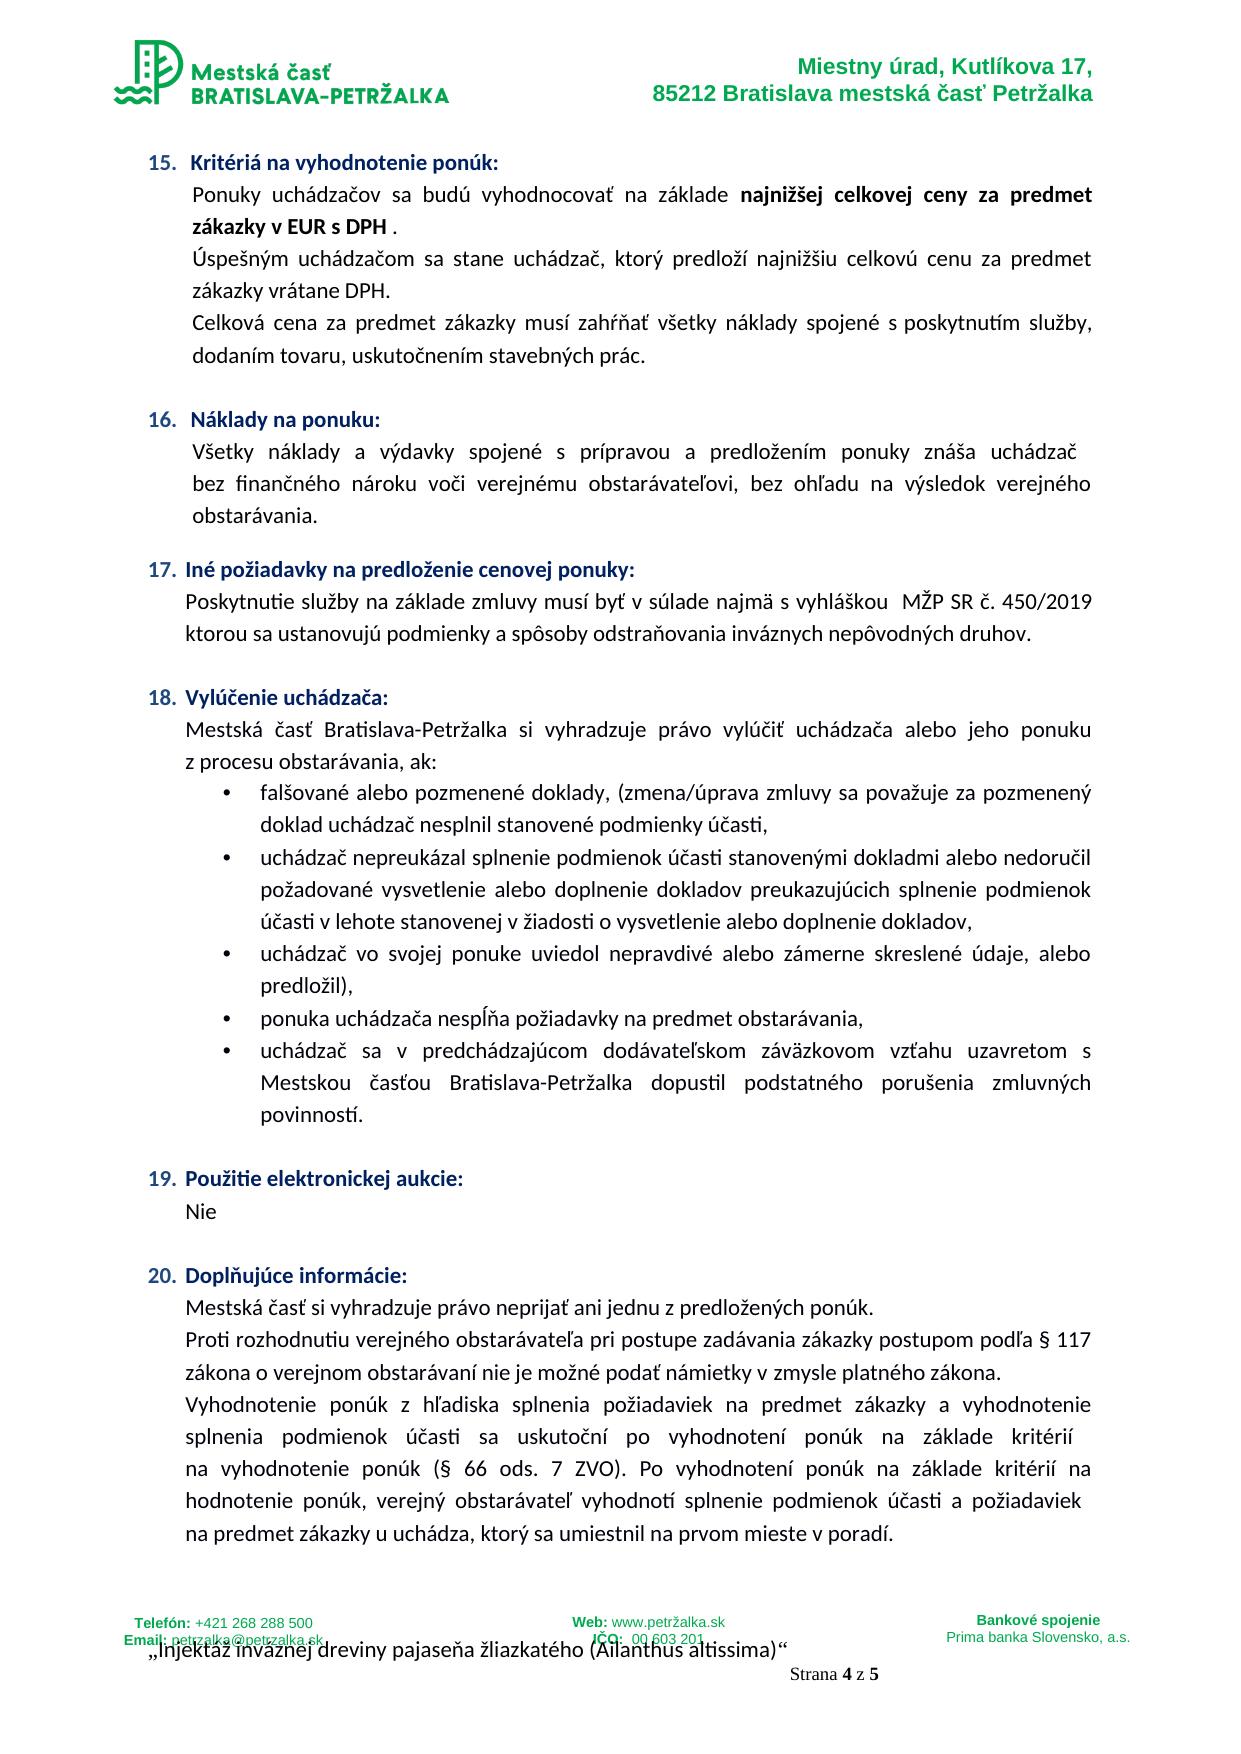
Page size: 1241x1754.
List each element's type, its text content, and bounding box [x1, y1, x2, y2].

list Iné požiadavky na predloženie cenovej ponuky: [148, 555, 1093, 583]
list uchádzač vo svojej ponuke uviedol nepravdivé alebo zámerne skreslené údaje, alebo predložil), [223, 939, 1093, 999]
text Celková cena za predmet zákazky musí zahŕňať všetky náklady spojené s poskytnutím služby, dodaním tovaru, uskutočnením stavebných prác. [192, 308, 1093, 369]
list Použitie elektronickej aukcie: [148, 1164, 1093, 1193]
text Mestská časť si vyhradzuje právo neprijať ani jednu z predložených ponúk. [185, 1293, 1093, 1321]
list Náklady na ponuku: [148, 405, 1093, 433]
list Kritériá na vyhodnotenie ponúk: [148, 148, 1093, 176]
list uchádzač sa v predchádzajúcom dodávateľskom záväzkovom vzťahu uzavretom s Mestskou časťou Bratislava-Petržalka dopustil podstatného porušenia zmluvných povinností. [223, 1036, 1093, 1128]
list Poskytnutie služby na základe zmluvy musí byť v súlade najmä s vyhláškou MŽP SR č. 450/2019 ktorou sa ustanovujú podmienky a spôsoby odstraňovania inváznych nepôvodných druhov. [185, 587, 1093, 647]
list uchádzač nepreukázal splnenie podmienok účasti stanovenými dokladmi alebo nedoručil požadované vysvetlenie alebo doplnenie dokladov preukazujúcich splnenie podmienok účasti v lehote stanovenej v žiadosti o vysvetlenie alebo doplnenie dokladov, [223, 843, 1093, 935]
list Nie [185, 1197, 1093, 1225]
text Proti rozhodnutiu verejného obstarávateľa pri postupe zadávania zákazky postupom podľa § 117 zákona o verejnom obstarávaní nie je možné podať námietky v zmysle platného zákona. [185, 1326, 1093, 1386]
text Mestská časť Bratislava-Petržalka si vyhradzuje právo vylúčiť uchádzača alebo jeho ponuku z procesu obstarávania, ak: [185, 716, 1093, 775]
text Ponuky uchádzačov sa budú vyhodnocovať na základe najnižšej celkovej ceny za predmet zákazky v EUR s DPH . [192, 180, 1093, 240]
text Vyhodnotenie ponúk z hľadiska splnenia požiadaviek na predmet zákazky a vyhodnotenie splnenia podmienok účasti sa uskutoční po vyhodnotení ponúk na základe kritérií na vyhodnotenie ponúk (§ 66 ods. 7 ZVO). Po vyhodnotení ponúk na základe kritérií na hodnotenie ponúk, verejný obstarávateľ vyhodnotí splnenie podmienok účasti a požiadaviek na predmet zákazky u uchádza, ktorý sa umiestnil na prvom mieste v poradí. [185, 1390, 1093, 1547]
list Doplňujúce informácie: [148, 1261, 1093, 1289]
text Úspešným uchádzačom sa stane uchádzač, ktorý predloží najnižšiu celkovú cenu za predmet zákazky vrátane DPH. [192, 244, 1093, 304]
picture [95, 38, 468, 105]
list falšované alebo pozmenené doklady, (zmena/úprava zmluvy sa považuje za pozmenený doklad uchádzač nesplnil stanovené podmienky účasti, [223, 778, 1093, 838]
list Vylúčenie uchádzača: [148, 683, 1093, 711]
list ponuka uchádzača nespĺňa požiadavky na predmet obstarávania, [223, 1004, 1093, 1032]
text Všetky náklady a výdavky spojené s prípravou a predložením ponuky znáša uchádzač bez finančného nároku voči verejnému obstarávateľovi, bez ohľadu na výsledok verejného obstarávania. [192, 437, 1093, 530]
